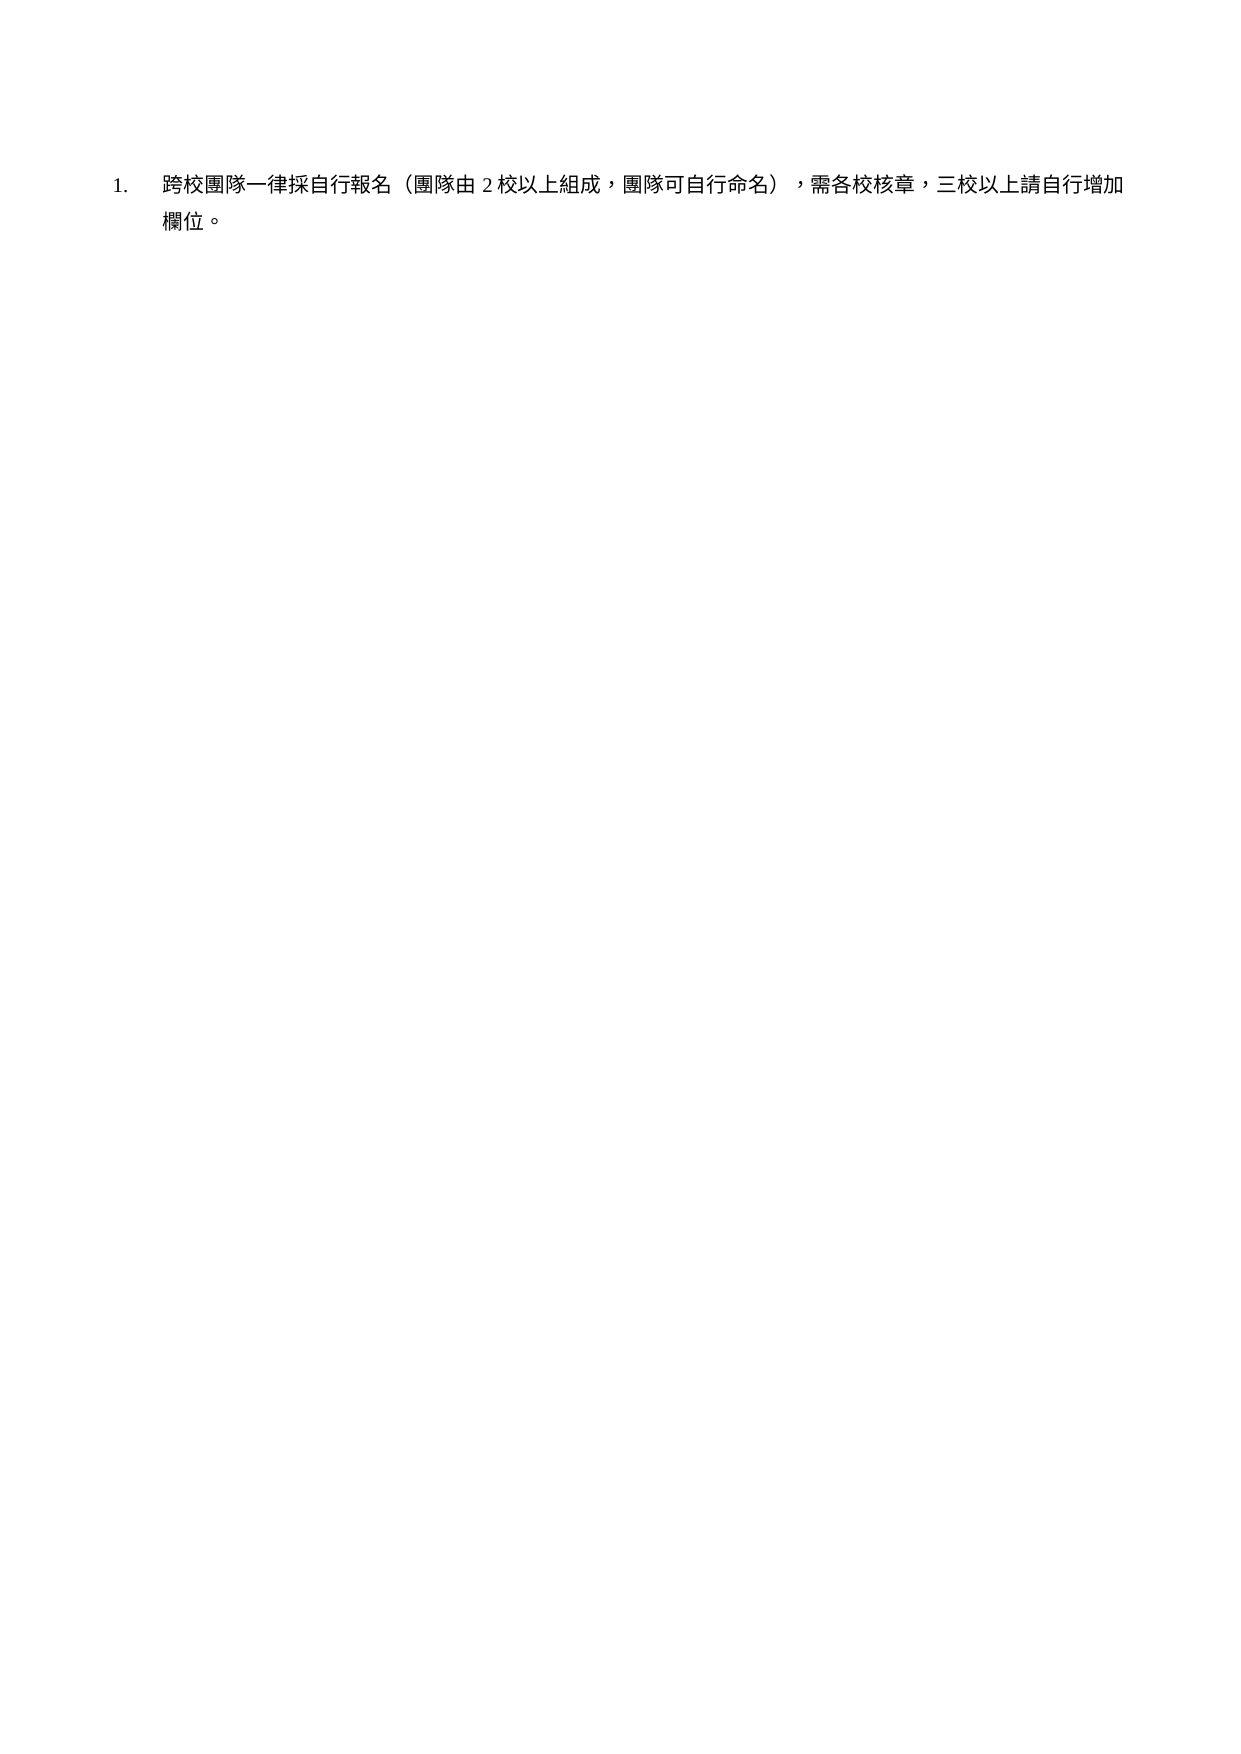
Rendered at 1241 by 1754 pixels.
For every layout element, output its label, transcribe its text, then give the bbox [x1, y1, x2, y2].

list 跨校團隊一律採自行報名（團隊由2校以上組成，團隊可自行命名），需各校核章，三校以上請自行增加欄位。 [112, 164, 1128, 239]
